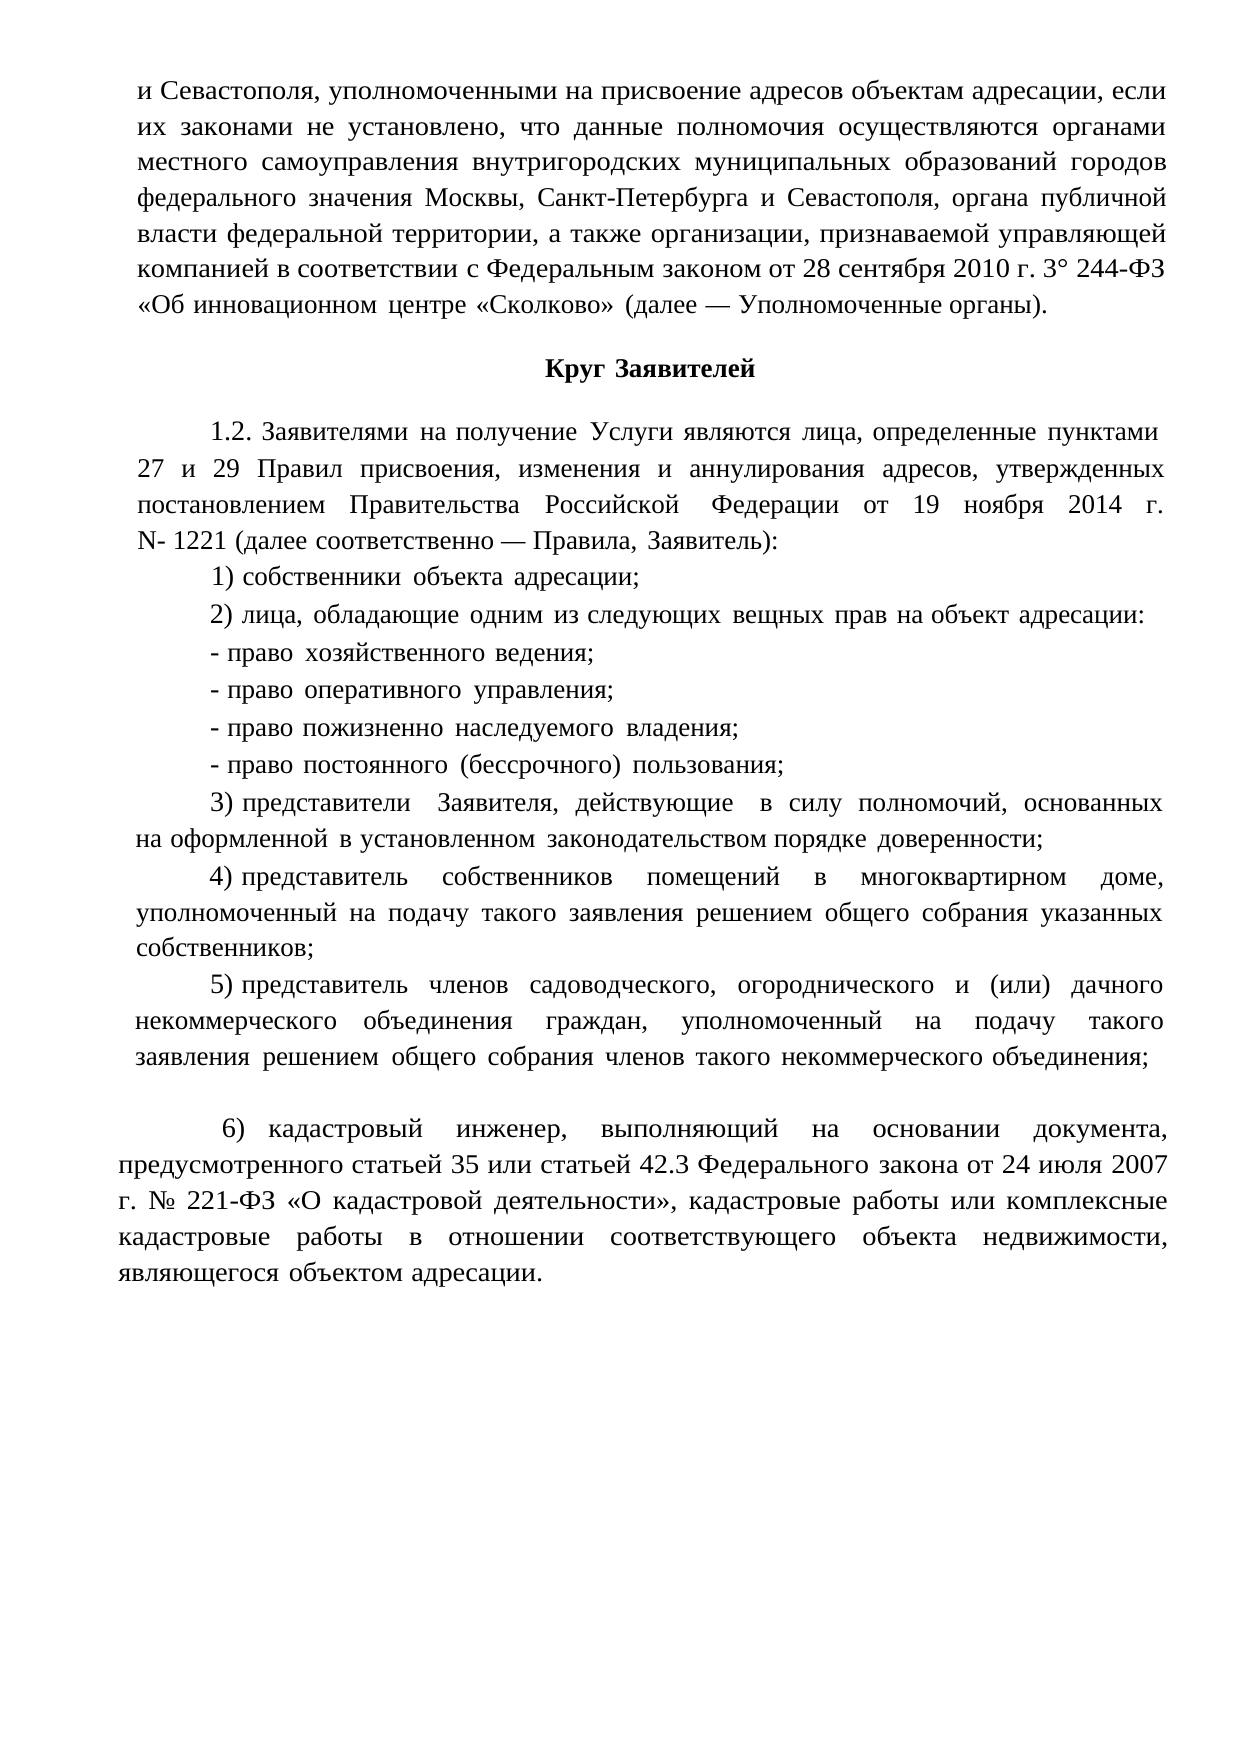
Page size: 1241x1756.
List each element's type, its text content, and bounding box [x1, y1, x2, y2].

list право оперативного управления; [210, 672, 1181, 704]
text 27 и 29 Правил присвоения, изменения и аннулирования адресов, утвержденных постановлением Правительства Российской Федерации от 19 ноября 2014 г. N- 1221 (далее соответственно — Правила, Заявитель): [137, 452, 1165, 555]
list право хозяйственного ведения; [210, 634, 1181, 667]
list кадастровый инженер, выполняющий на основании документа, предусмотренного статьей 35 или статьей 42.3 Федерального закона от 24 июля 2007 г. № 221-ФЗ «О кадастровой деятельности», кадастровые работы или комплексные кадастровые работы в отношении соответствующего объекта недвижимости, являющегося объектом адресации. [118, 1111, 1168, 1287]
list представитель собственников помещений в многоквартирном доме, уполномоченный на подачу такого заявления решением общего собрания указанных собственников; [136, 859, 1164, 963]
list представители Заявителя, действующие в силу полномочий, основанных на оформленной в установленном законодательством порядке доверенности; [135, 785, 1163, 854]
list Заявителями на получение Услуги являются лица, определенные пунктами [210, 414, 1181, 447]
text Круг Заявителей [182, 352, 1118, 383]
list собственники объекта адресации; [211, 560, 1181, 592]
list право постоянного (бессрочного) пользования; [210, 747, 1181, 780]
list представитель членов садоводческого, огороднического и (или) дачного некоммерческого объединения граждан, уполномоченный на подачу такого заявления решением общего собрания членов такого некоммерческого объединения; [135, 967, 1163, 1071]
list право пожизненно наследуемого владения; [210, 710, 1181, 742]
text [137, 74, 1168, 284]
list лица, обладающие одним из следующих вещных прав на объект адресации: [209, 597, 1181, 629]
text «Об инновационном центре «Сколково» (далее — Уполномоченные органы). [137, 288, 1181, 320]
